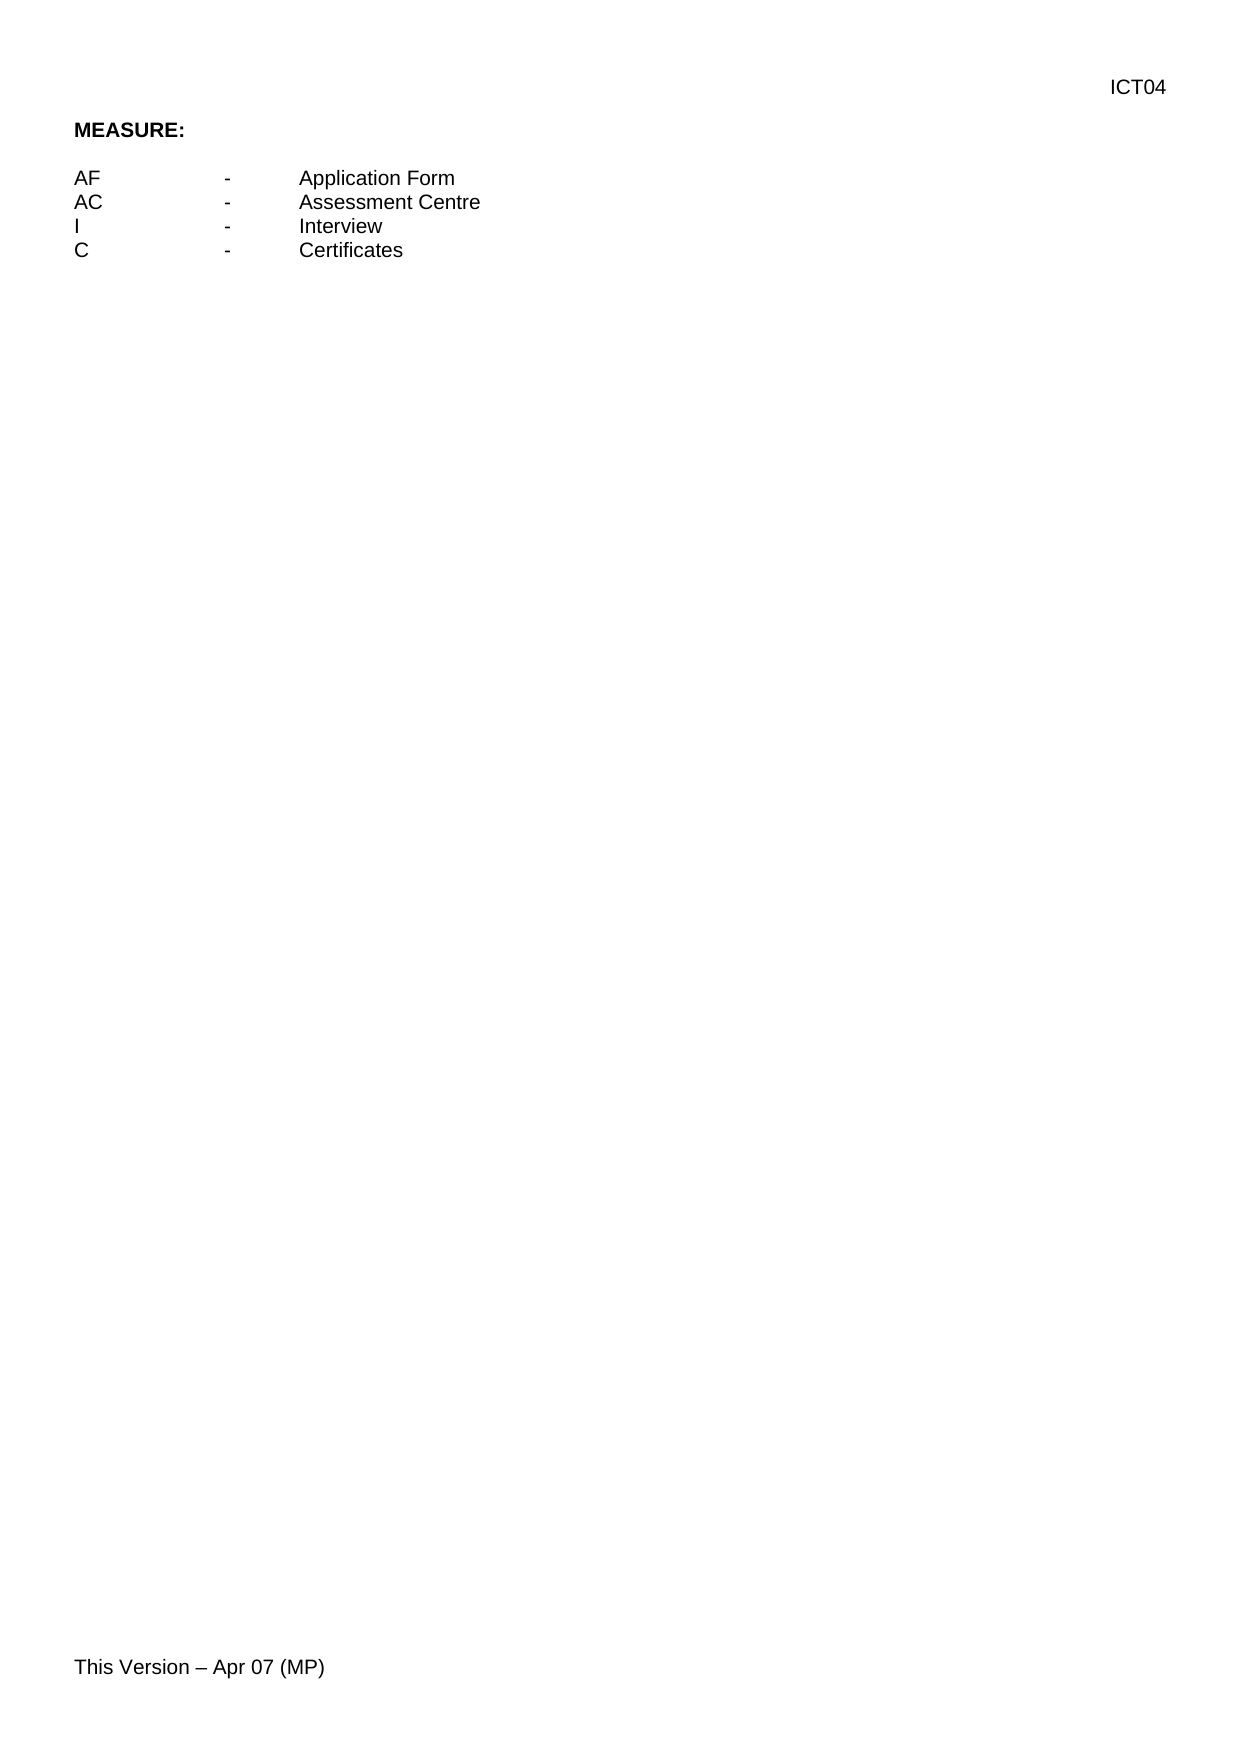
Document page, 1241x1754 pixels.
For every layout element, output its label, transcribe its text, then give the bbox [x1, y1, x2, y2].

text I - Interview [74, 214, 1166, 238]
text AF - Application Form [74, 166, 1166, 190]
text MEASURE: [74, 118, 1166, 142]
text C - Certificates [74, 238, 1166, 262]
text AC - Assessment Centre [74, 190, 1166, 214]
